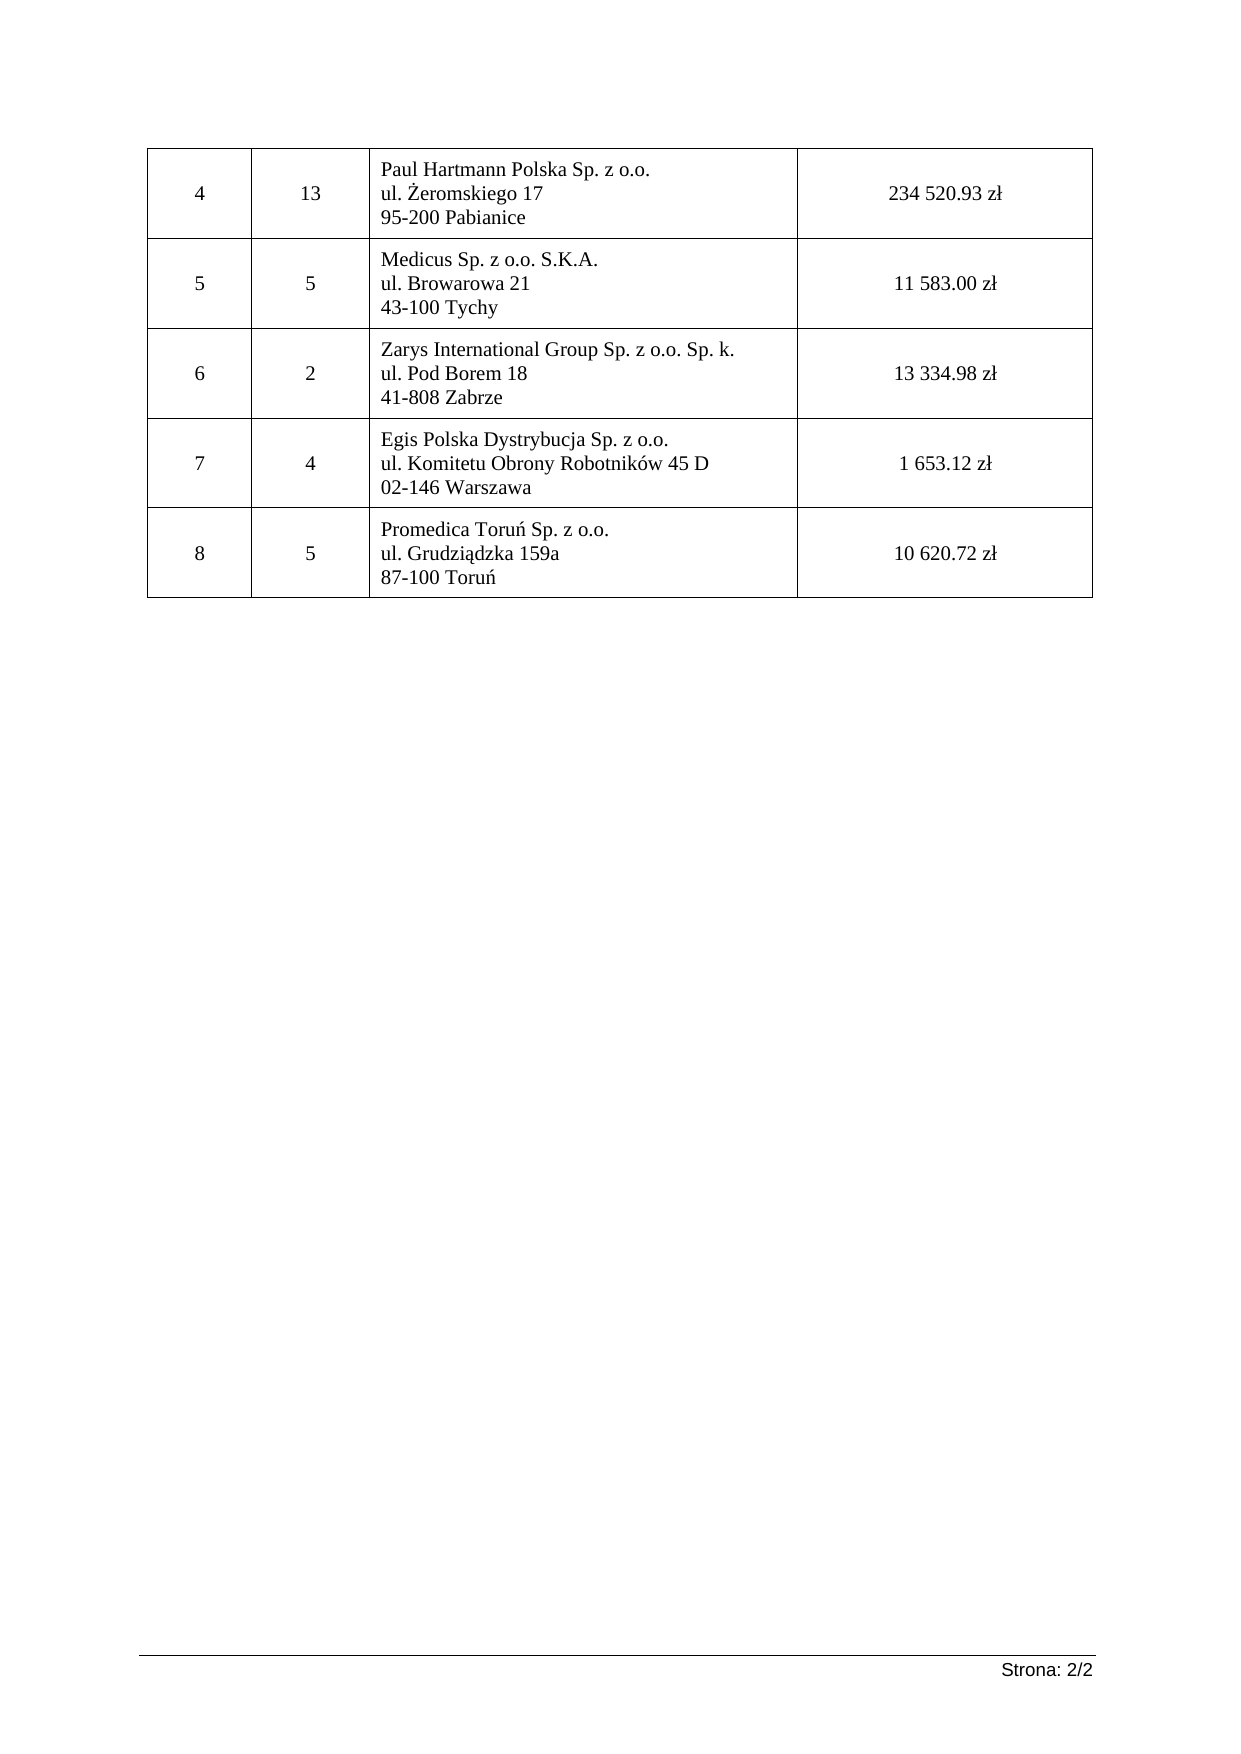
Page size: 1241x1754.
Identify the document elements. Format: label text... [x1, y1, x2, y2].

table_cell Egis Polska Dystrybucja Sp. z o.o. ul. Komitetu Obrony Robotników 45 D 02-146 Warszawa [370, 419, 797, 507]
table_cell 7 [148, 419, 251, 507]
table_cell Promedica Toruń Sp. z o.o. ul. Grudziądzka 159a 87-100 Toruń [370, 508, 797, 597]
table_cell 6 [148, 329, 251, 417]
table_cell 2 [252, 329, 369, 417]
table_cell 234 520.93 zł [798, 149, 1092, 238]
table_cell 5 [252, 239, 369, 327]
table_cell 10 620.72 zł [798, 508, 1092, 597]
table_cell 13 [252, 149, 369, 238]
table_cell 5 [148, 239, 251, 327]
table_cell 4 [148, 149, 251, 238]
table_cell 11 583.00 zł [798, 239, 1092, 327]
table_cell 1 653.12 zł [798, 419, 1092, 507]
table_cell 13 334.98 zł [798, 329, 1092, 417]
table_cell 5 [252, 508, 369, 597]
table_cell Zarys International Group Sp. z o.o. Sp. k. ul. Pod Borem 18 41-808 Zabrze [370, 329, 797, 417]
table_cell 8 [148, 508, 251, 597]
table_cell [370, 149, 797, 238]
table_cell 4 [252, 419, 369, 507]
table_cell Medicus Sp. z o.o. S.K.A. ul. Browarowa 21 43-100 Tychy [370, 239, 797, 327]
